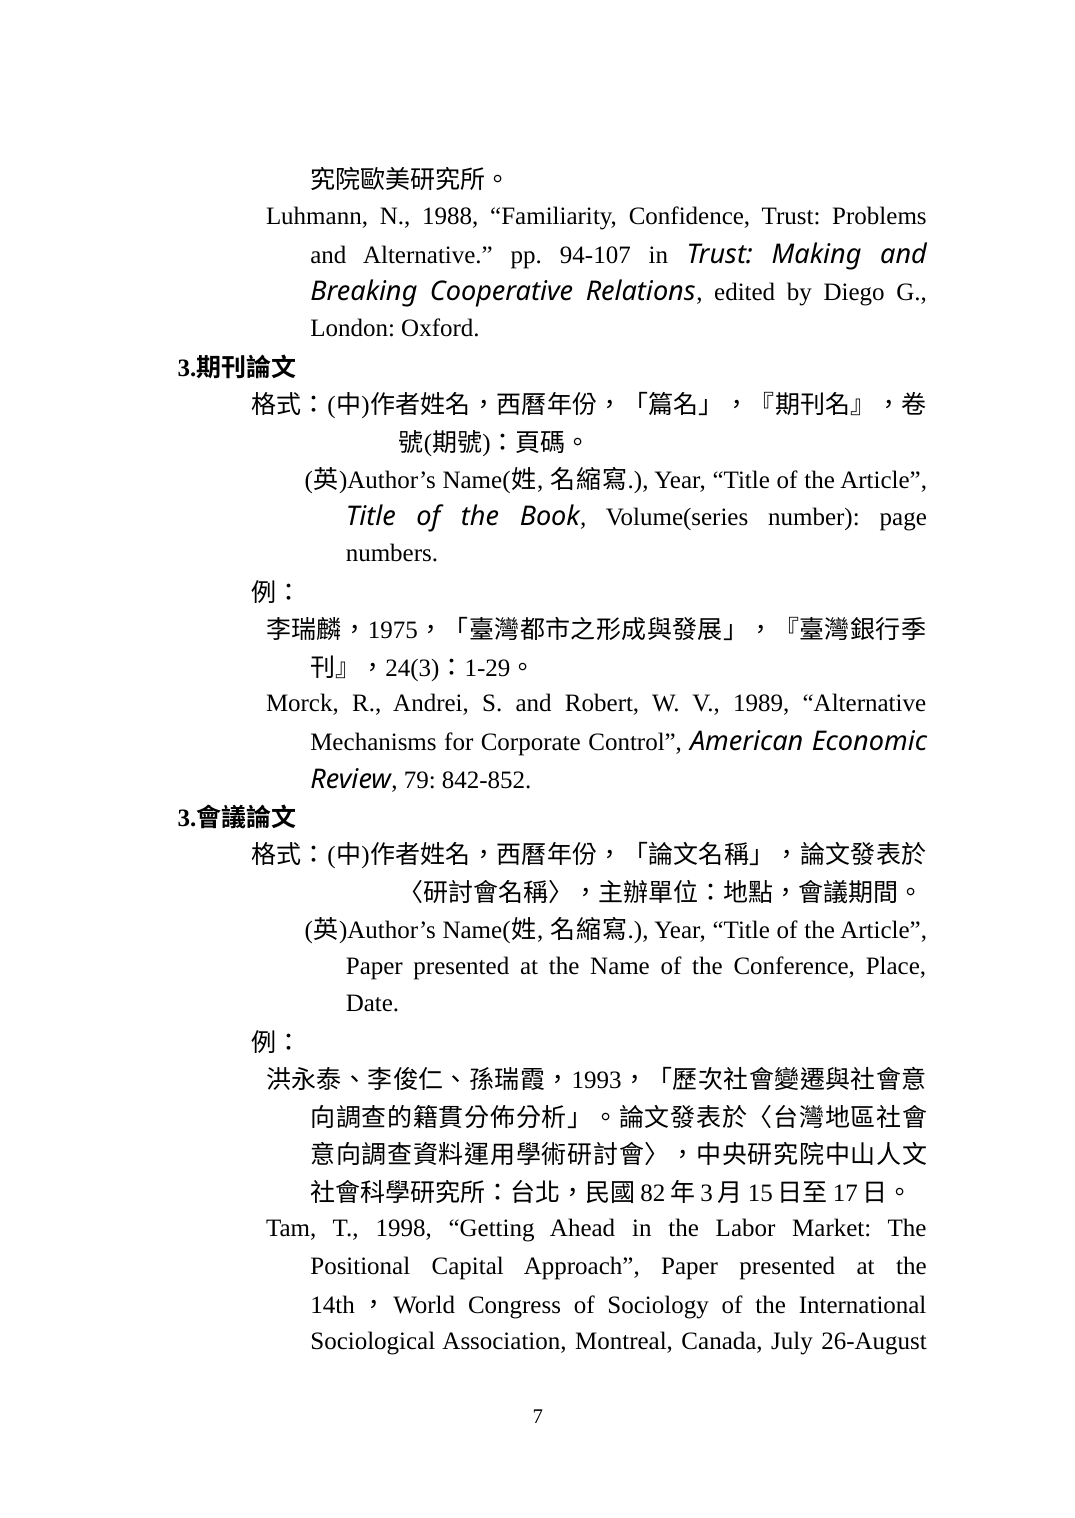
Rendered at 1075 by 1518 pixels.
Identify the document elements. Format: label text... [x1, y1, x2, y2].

text 格式：(中)作者姓名，西曆年份，「篇名」，『期刊名』，卷號(期號)：頁碼。 [251, 384, 927, 459]
text (英)Author’s Name(姓, 名縮寫.), Year, “Title of the Article”, Title of the Book, Volume(series number): page numbers. [304, 459, 927, 571]
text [266, 1209, 927, 1359]
text 例： [251, 571, 927, 609]
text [266, 159, 927, 196]
text 李瑞麟，1975，「臺灣都市之形成與發展」，『臺灣銀行季刊』，24(3)：1-29。 [266, 609, 927, 684]
text 3.期刊論文 [177, 346, 927, 384]
text 格式：(中)作者姓名，西曆年份，「論文名稱」，論文發表於〈研討會名稱〉，主辦單位：地點，會議期間。 [251, 834, 927, 909]
text 例： [251, 1021, 927, 1059]
text 洪永泰、李俊仁、孫瑞霞，1993，「歷次社會變遷與社會意向調查的籍貫分佈分析」。論文發表於〈台灣地區社會意向調查資料運用學術研討會〉，中央研究院中山人文社會科學研究所：台北，至17日。 [266, 1059, 927, 1209]
text 3.會議論文 [177, 796, 927, 834]
text (英)Author’s Name(姓, 名縮寫.), Year, “Title of the Article”, Paper presented at the Name of the Conference, Place, Date. [304, 909, 927, 1021]
text Luhmann, N., 1988, “Familiarity, Confidence, Trust: Problems and Alternative.” pp. 94 Trust: Making and Breaking Cooperative Relations, edited by Diego G., : . [266, 196, 927, 346]
text Morck, R., Andrei, S. and Robert, W. V., 1989, “Alternative Mechanisms for Corporate Control”, American Economic Review, 79: 842-852. [266, 684, 927, 796]
